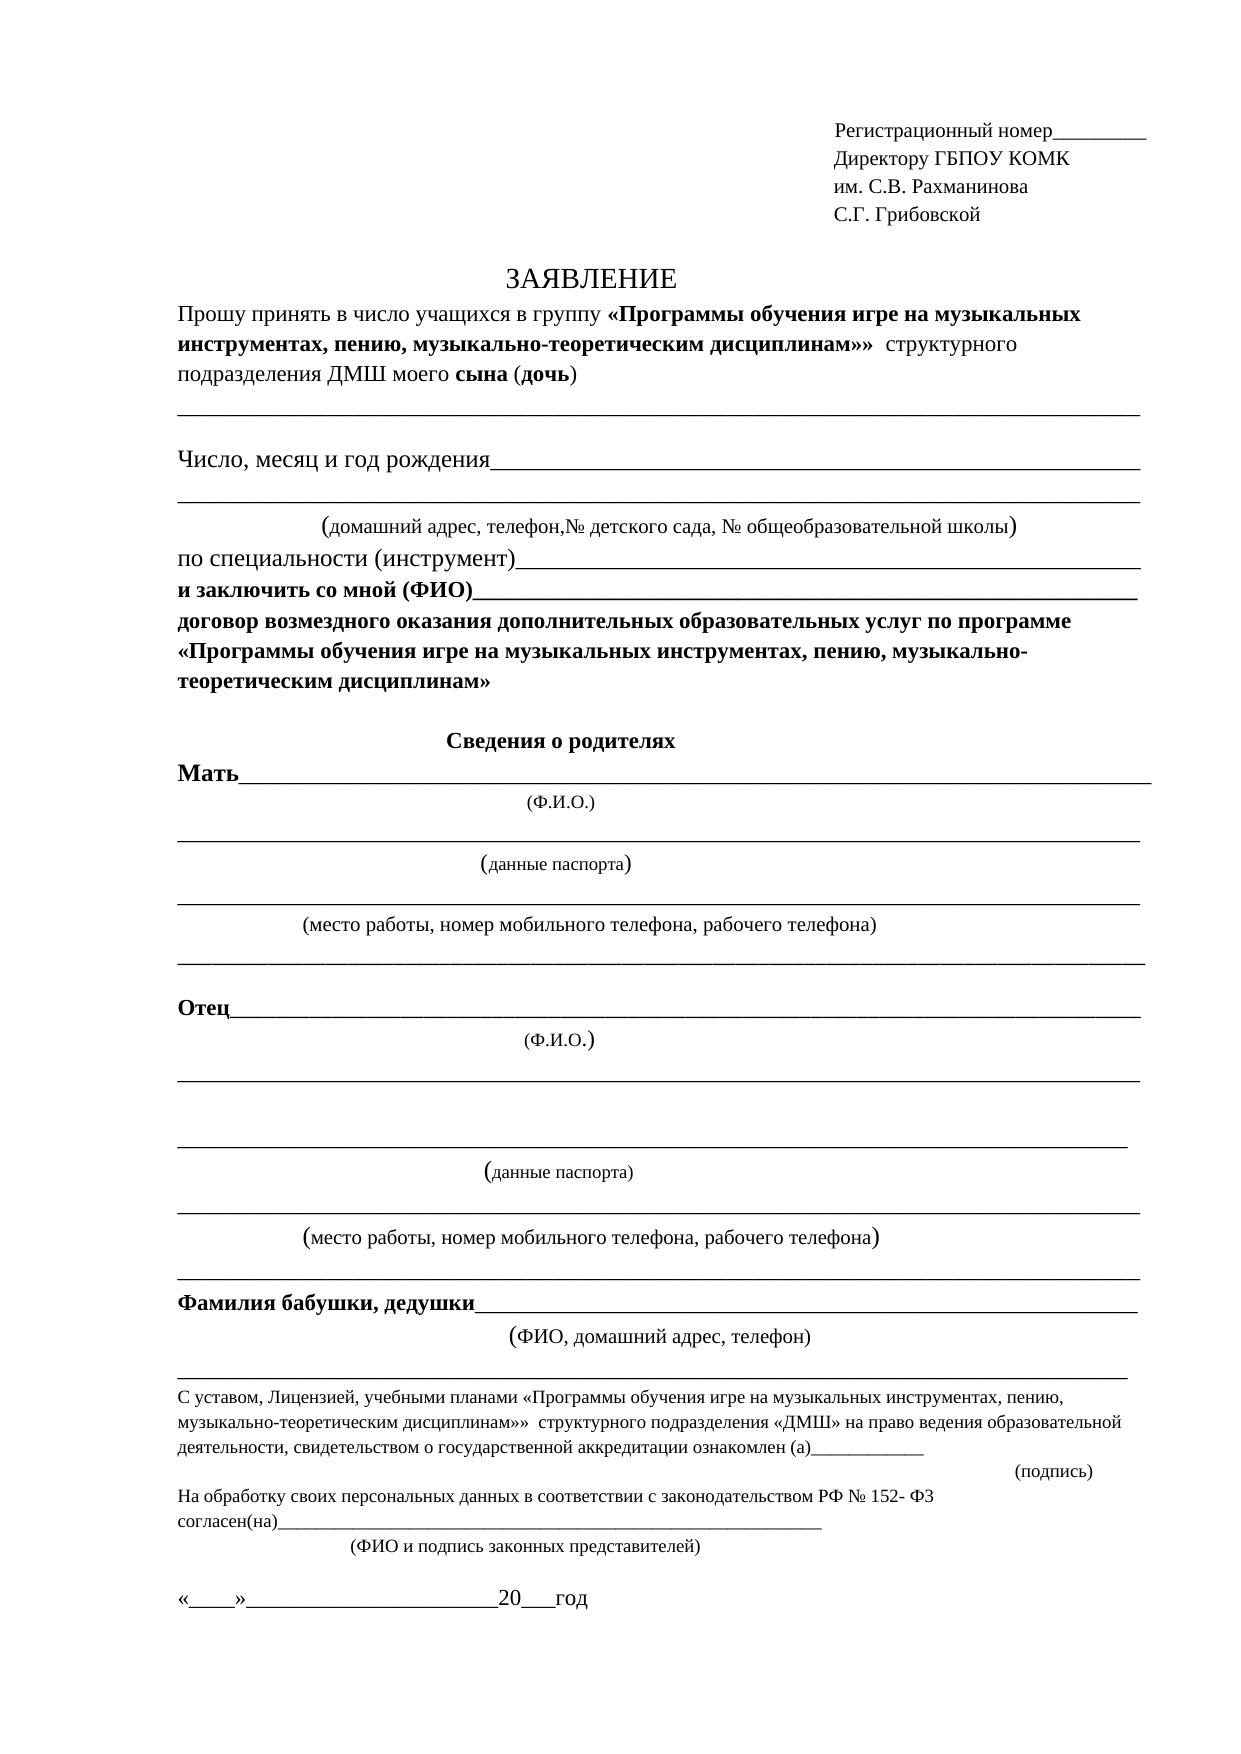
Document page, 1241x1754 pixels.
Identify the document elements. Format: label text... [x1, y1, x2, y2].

text Мать_________________________________________________________________________ [177, 758, 1152, 786]
text (домашний адрес, телефон,№ детского сада, № общеобразовательной школы) [177, 510, 1152, 539]
text С уставом, Лицензией, учебными планами «Программы обучения игре на музыкальных инструментах, пению, музыкально-теоретическим дисциплинам»» структурного подразделения «ДМШ» на право ведения образовательной деятельности, свидетельством о государственной аккредитации ознакомлен (а)____________ [177, 1386, 1152, 1457]
text С.Г. Грибовской [177, 202, 1152, 226]
text _____________________________________________________________________________ [177, 879, 1152, 908]
text _____________________________________________________________________________ [177, 391, 1152, 419]
text ЗАЯВЛЕНИЕ [177, 261, 1152, 295]
text Директору ГБПОУ КОМК [177, 146, 1152, 170]
text им. С.В. Рахманинова [177, 174, 1152, 198]
text (подпись) [177, 1460, 1152, 1482]
text и заключить со мной (ФИО)__________________________________________________________ [177, 576, 1152, 603]
text «____»______________________20___год [177, 1584, 1152, 1611]
text Число, месяц и год рождения____________________________________________________ [177, 444, 1152, 473]
text Отец________________________________________________________________________________ [177, 993, 1152, 1021]
text _____________________________________________________________________________________ [177, 940, 1152, 968]
text Регистрационный номер_________ [177, 118, 1152, 142]
text (ФИО и подпись законных представителей) [177, 1535, 1152, 1556]
text (ФИО, домашний адрес, телефон) [177, 1320, 1152, 1349]
text (данные паспорта) [177, 849, 1152, 876]
text (Ф.И.О.) [177, 791, 1152, 812]
text по специальности (инструмент)__________________________________________________ [177, 543, 1152, 572]
text Прошу принять в число учащихся в группу «Программы обучения игре на музыкальных инструментах, пению, музыкально-теоретическим дисциплинам»» структурного подразделения ДМШ моего сына (дочь) [177, 300, 1152, 387]
text Сведения о родителях [177, 727, 1152, 754]
text (Ф.И.О.) [177, 1025, 1152, 1052]
text _____________________________________________________________________________ [177, 477, 1152, 506]
text (место работы, номер мобильного телефона, рабочего телефона) [177, 1221, 1152, 1249]
text _____________________________________________________________________________ [177, 1188, 1152, 1217]
text _____________________________________________________________________________ [177, 816, 1152, 845]
text ____________________________________________________________________________ [177, 1353, 1152, 1382]
text (данные паспорта) [177, 1155, 1152, 1183]
text ____________________________________________________________________________ [177, 1122, 1152, 1151]
text _____________________________________________________________________________ [177, 1254, 1152, 1283]
text Фамилия бабушки, дедушки_____________________________________________________ [177, 1287, 1152, 1316]
text _____________________________________________________________________________ [177, 1056, 1152, 1084]
text договор возмездного оказания дополнительных образовательных услуг по программе «Программы обучения игре на музыкальных инструментах, пению, музыкально-теоретическим дисциплинам» [177, 607, 1152, 693]
text (место работы, номер мобильного телефона, рабочего телефона) [177, 912, 1152, 936]
text На обработку своих персональных данных в соответствии с законодательством РФ № 152- Ф3 согласен(на)__________________________________________________________ [177, 1485, 1152, 1531]
